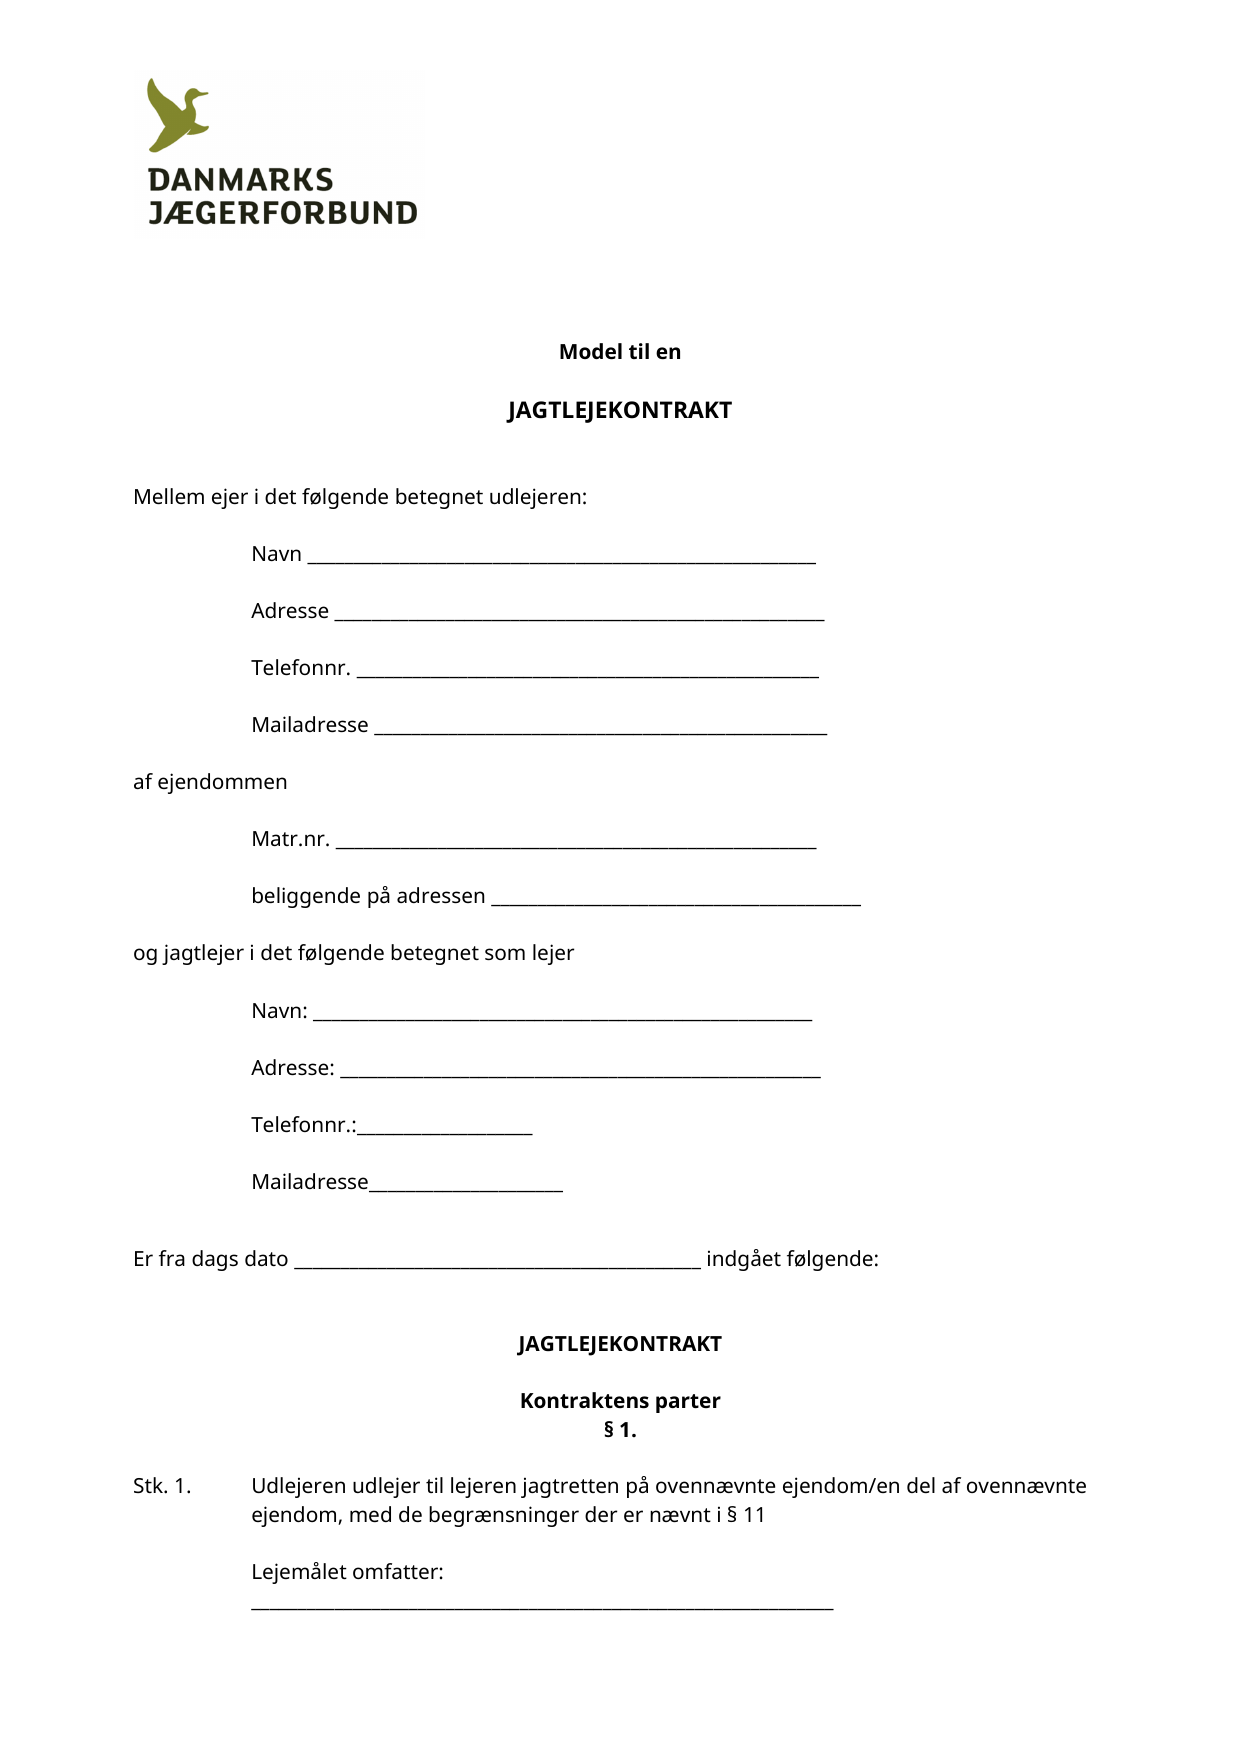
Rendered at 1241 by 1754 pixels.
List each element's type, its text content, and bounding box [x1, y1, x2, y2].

text § 1. [133, 1415, 1107, 1443]
text Stk. 1. Udlejeren udlejer til lejeren jagtretten på ovennævnte ejendom/en del af ovennævnte ejendom, med de begrænsninger der er nævnt i § 11 [133, 1472, 1107, 1557]
text Matr.nr. ____________________________________________________ [133, 824, 1107, 882]
text Navn: ______________________________________________________ [251, 996, 1107, 1053]
text Telefonnr. __________________________________________________ Mailadresse _________________________________________________ [251, 653, 1107, 739]
text Kontraktens parter [133, 1386, 1107, 1415]
text Adresse: ____________________________________________________ [251, 1053, 1107, 1110]
text og jagtlejer i det følgende betegnet som lejer [133, 938, 1107, 996]
title Model til en [133, 337, 1107, 365]
text af ejendommen [133, 767, 1107, 824]
text JAGTLEJEKONTRAKT [133, 394, 1107, 425]
text Telefonnr.:___________________ Mailadresse_____________________ [251, 1110, 1107, 1224]
text JAGTLEJEKONTRAKT [133, 1329, 1107, 1358]
text beliggende på adressen ________________________________________ [133, 882, 1107, 910]
picture [134, 70, 426, 239]
text Adresse _____________________________________________________ [133, 596, 1107, 653]
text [251, 1586, 1107, 1614]
text Lejemålet omfatter: [251, 1557, 1107, 1586]
text Navn _______________________________________________________ [133, 539, 1107, 596]
text Mellem ejer i det følgende betegnet udlejeren: [133, 482, 1107, 539]
text Er fra dags dato ____________________________________________ indgået følgende: [133, 1244, 1107, 1272]
